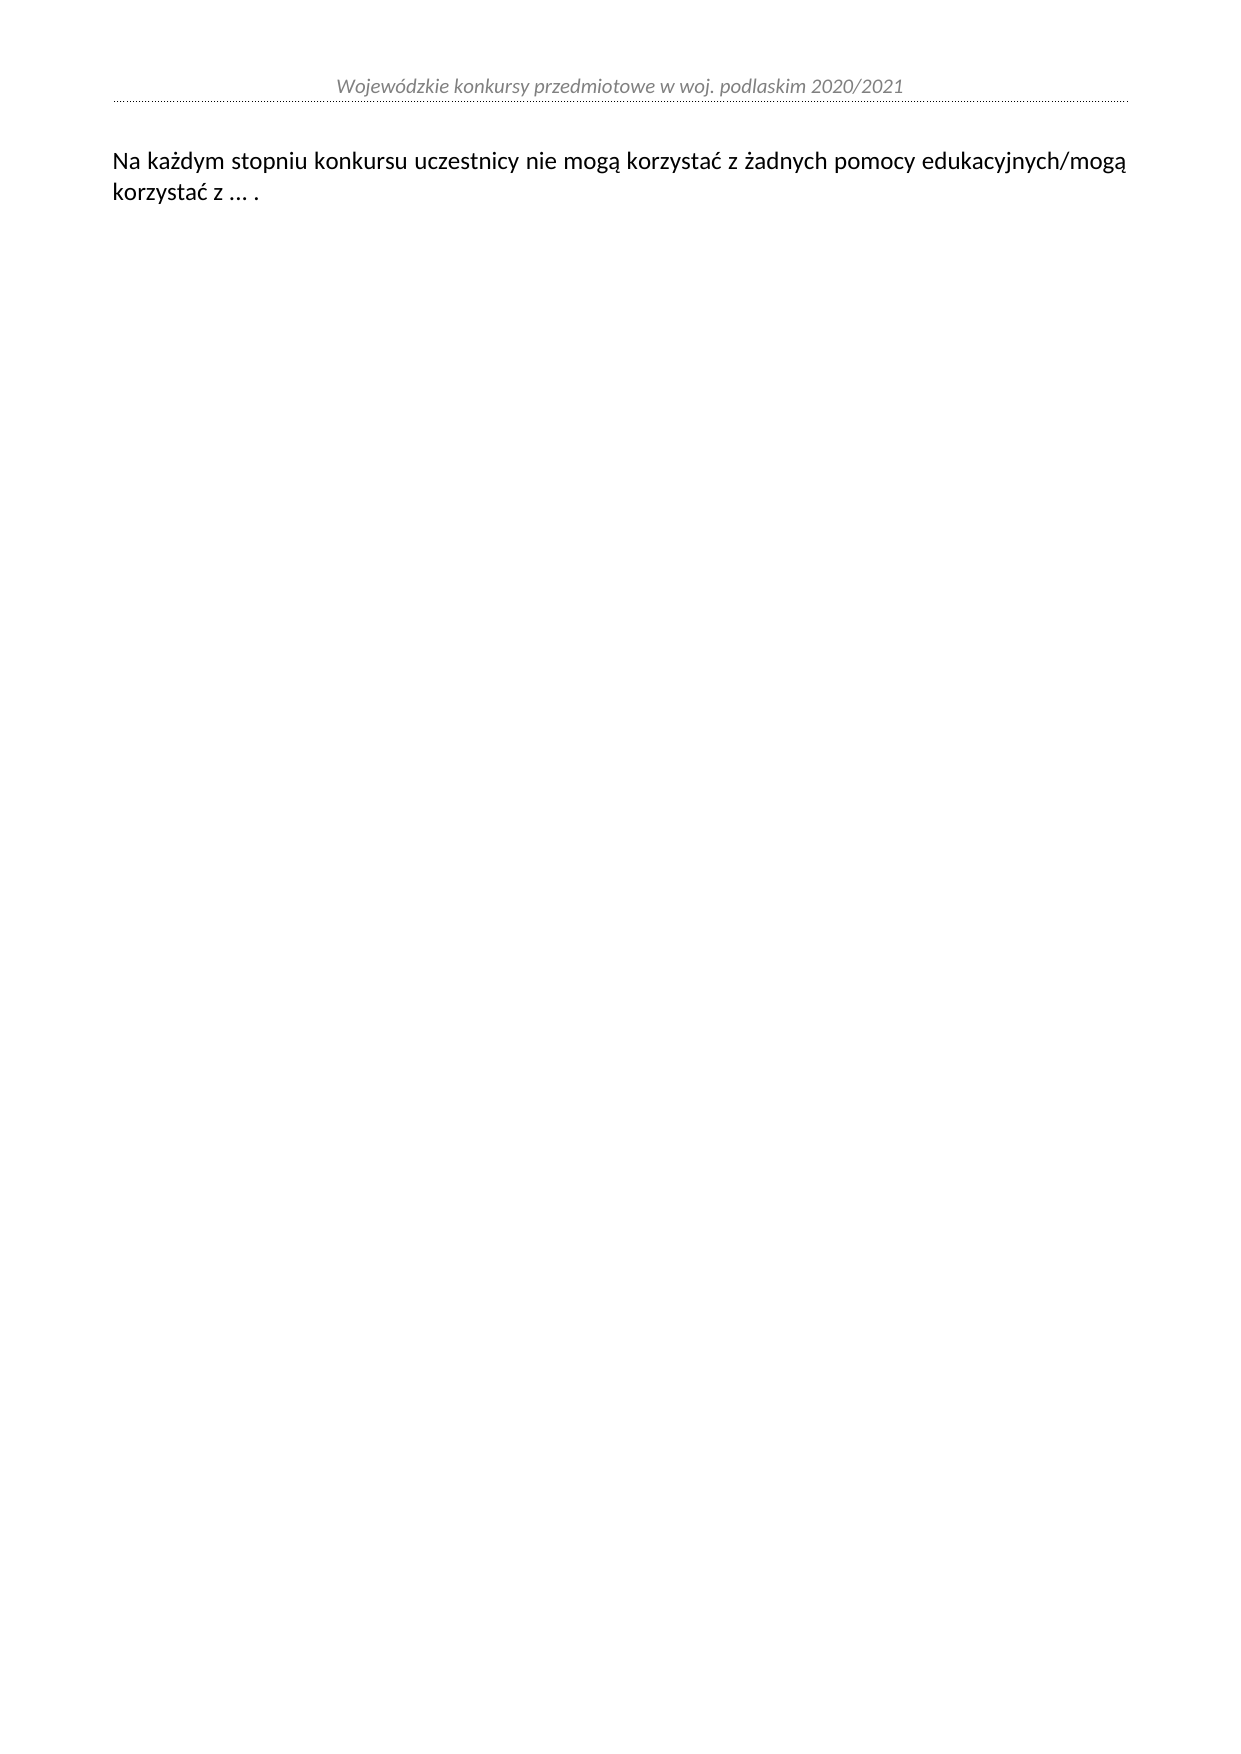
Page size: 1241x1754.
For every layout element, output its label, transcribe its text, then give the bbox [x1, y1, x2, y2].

text Na każdym stopniu konkursu uczestnicy nie mogą korzystać z żadnych pomocy edukacyjnych/mogą korzystać z ... . [112, 145, 1128, 206]
